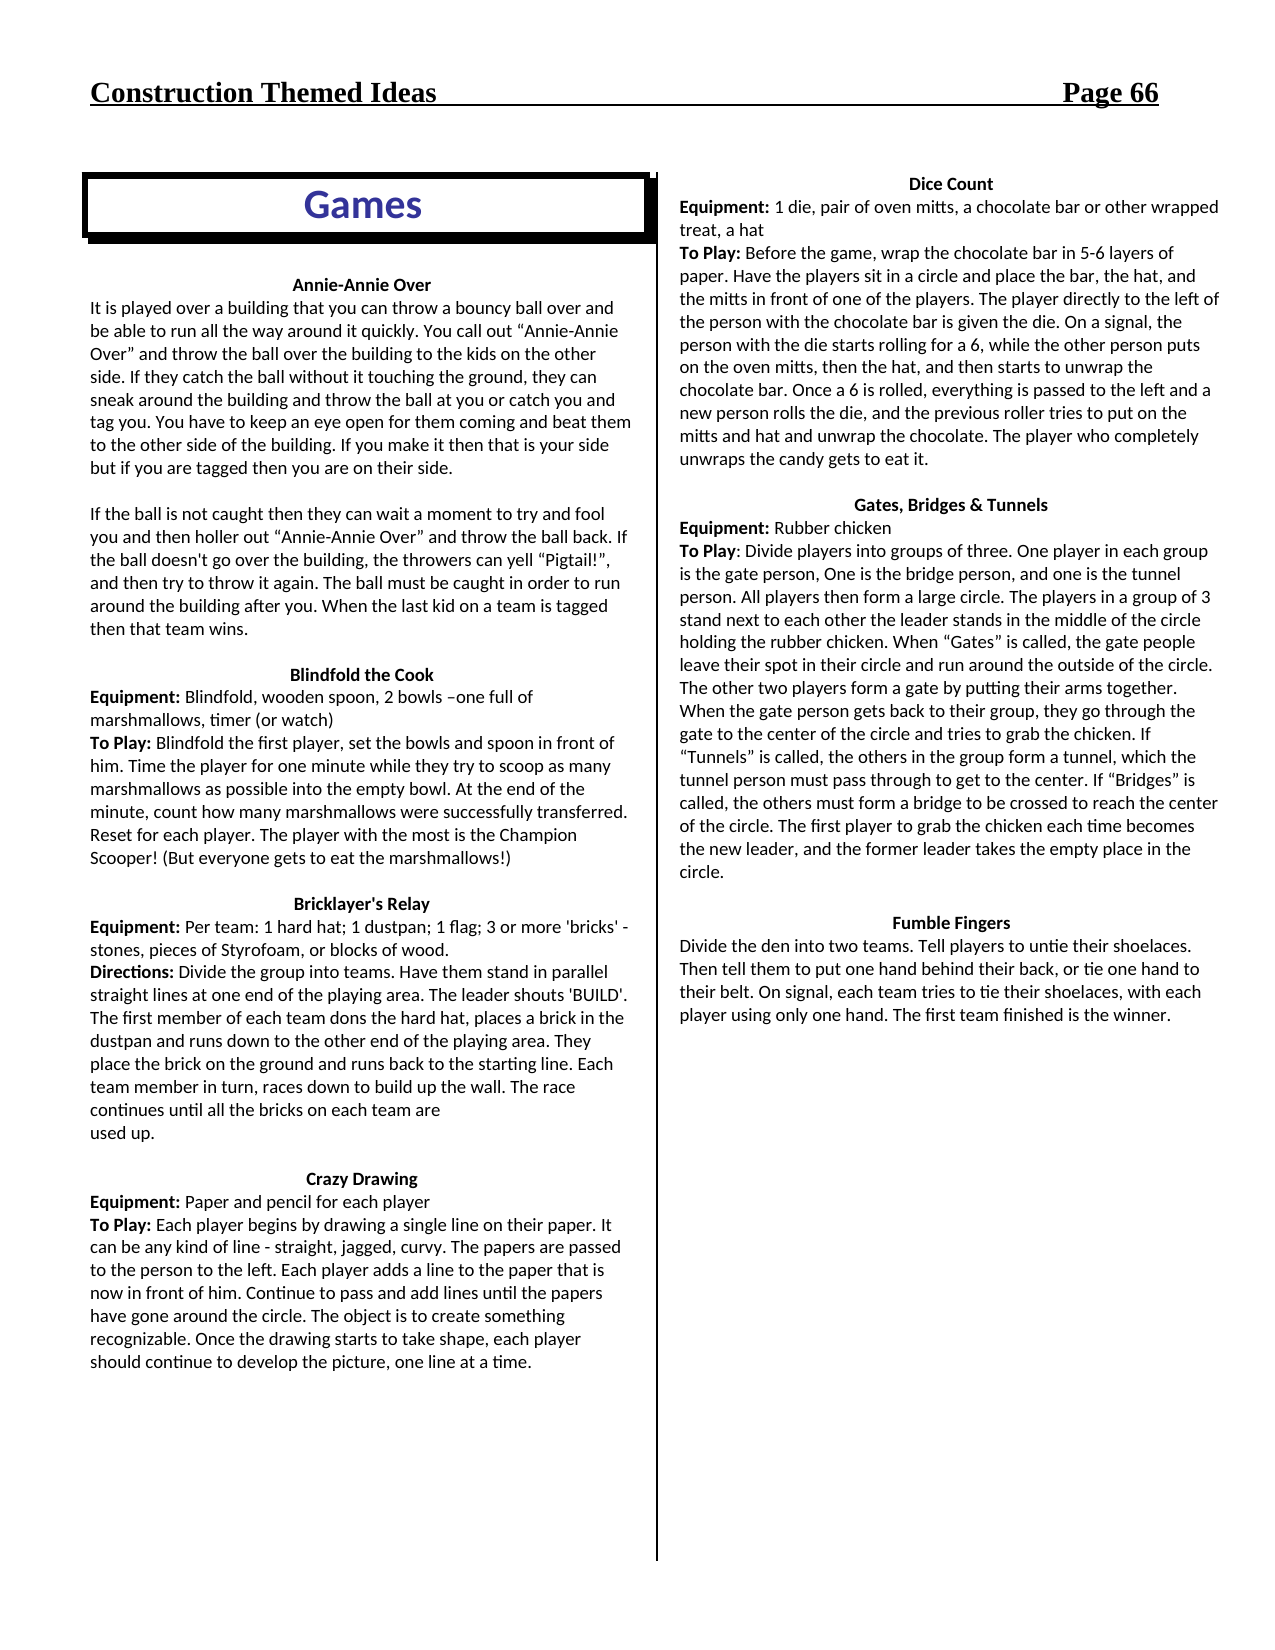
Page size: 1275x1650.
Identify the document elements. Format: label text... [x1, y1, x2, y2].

text Directions: Divide the group into teams. Have them stand in parallel straight lines at one end of the playing area. The leader shouts 'BUILD'. The first member of each team dons the hard hat, places a brick in the dustpan and runs down to the other end of the playing area. They place the brick on the ground and runs back to the starting line. Each team member in turn, races down to build up the wall. The race continues until all the bricks on each team are [90, 961, 633, 1121]
text To Play: Each player begins by drawing a single line on their paper. It can be any kind of line - straight, jagged, curvy. The papers are passed to the person to the left. Each player adds a line to the paper that is now in front of him. Continue to pass and add lines until the papers have gone around the circle. The object is to create something recognizable. Once the drawing starts to take shape, each player should continue to develop the picture, one line at a time. [90, 1213, 633, 1373]
text To Play: Divide players into groups of three. One player in each group is the gate person, One is the bridge person, and one is the tunnel person. All players then form a large circle. The players in a group of 3 stand next to each other the leader stands in the middle of the circle holding the rubber chicken. When “Gates” is called, the gate people leave their spot in their circle and run around the outside of the circle. The other two players form a gate by putting their arms together. When the gate person gets back to their group, they go through the gate to the center of the circle and tries to grab the chicken. If “Tunnels” is called, the others in the group form a tunnel, which the tunnel person must pass through to get to the center. If “Bridges” is called, the others must form a bridge to be crossed to reach the center of the circle. The first player to grab the chicken each time becomes the new leader, and the former leader takes the empty place in the circle. [679, 539, 1223, 883]
text It is played over a building that you can throw a bouncy ball over and be able to run all the way around it quickly. You call out “Annie-Annie Over” and throw the ball over the building to the kids on the other side. If they catch the ball without it touching the ground, they can sneak around the building and throw the ball at you or catch you and tag you. You have to keep an eye open for them coming and beat them to the other side of the building. If you make it then that is your side but if you are tagged then you are on their side. [90, 296, 633, 479]
text Crazy Drawing [90, 1167, 633, 1190]
text Annie-Annie Over [90, 273, 633, 296]
text used up. [90, 1121, 633, 1144]
text Equipment: 1 die, pair of oven mitts, a chocolate bar or other wrapped treat, a hat [679, 195, 1223, 241]
text Dice Count [679, 172, 1223, 195]
subtitle Games [88, 179, 644, 232]
text To Play: Blindfold the first player, set the bowls and spoon in front of him. Time the player for one minute while they try to scoop as many marshmallows as possible into the empty bowl. At the end of the minute, count how many marshmallows were successfully transferred. Reset for each player. The player with the most is the Champion Scooper! (But everyone gets to eat the marshmallows!) [90, 731, 633, 869]
text Equipment: Per team: 1 hard hat; 1 dustpan; 1 flag; 3 or more 'bricks' - stones, pieces of Styrofoam, or blocks of wood. [90, 915, 633, 961]
text To Play: Before the game, wrap the chocolate bar in 5-6 layers of paper. Have the players sit in a circle and place the bar, the hat, and the mitts in front of one of the players. The player directly to the left of the person with the chocolate bar is given the die. On a signal, the person with the die starts rolling for a 6, while the other person puts on the oven mitts, then the hat, and then starts to unwrap the chocolate bar. Once a 6 is rolled, everything is passed to the left and a new person rolls the die, and the previous roller tries to put on the mitts and hat and unwrap the chocolate. The player who completely unwraps the candy gets to eat it. [679, 241, 1223, 470]
text Equipment: Rubber chicken [679, 516, 1223, 539]
text Gates, Bridges & Tunnels [679, 493, 1223, 516]
text Blindfold the Cook [90, 663, 633, 686]
text Divide the den into two teams. Tell players to untie their shoelaces. Then tell them to put one hand behind their back, or tie one hand to their belt. On signal, each team tries to tie their shoelaces, with each player using only one hand. The first team finished is the winner. [679, 934, 1223, 1026]
text Equipment: Blindfold, wooden spoon, 2 bowls –one full of marshmallows, timer (or watch) [90, 686, 633, 731]
text Fumble Fingers [679, 911, 1223, 934]
text Equipment: Paper and pencil for each player [90, 1190, 633, 1213]
text Bricklayer's Relay [90, 892, 633, 915]
text If the ball is not caught then they can wait a moment to try and fool you and then holler out “Annie-Annie Over” and throw the ball back. If the ball doesn't go over the building, the throwers can yell “Pigtail!”, and then try to throw it again. The ball must be caught in order to run around the building after you. When the last kid on a team is tagged then that team wins. [90, 502, 633, 640]
